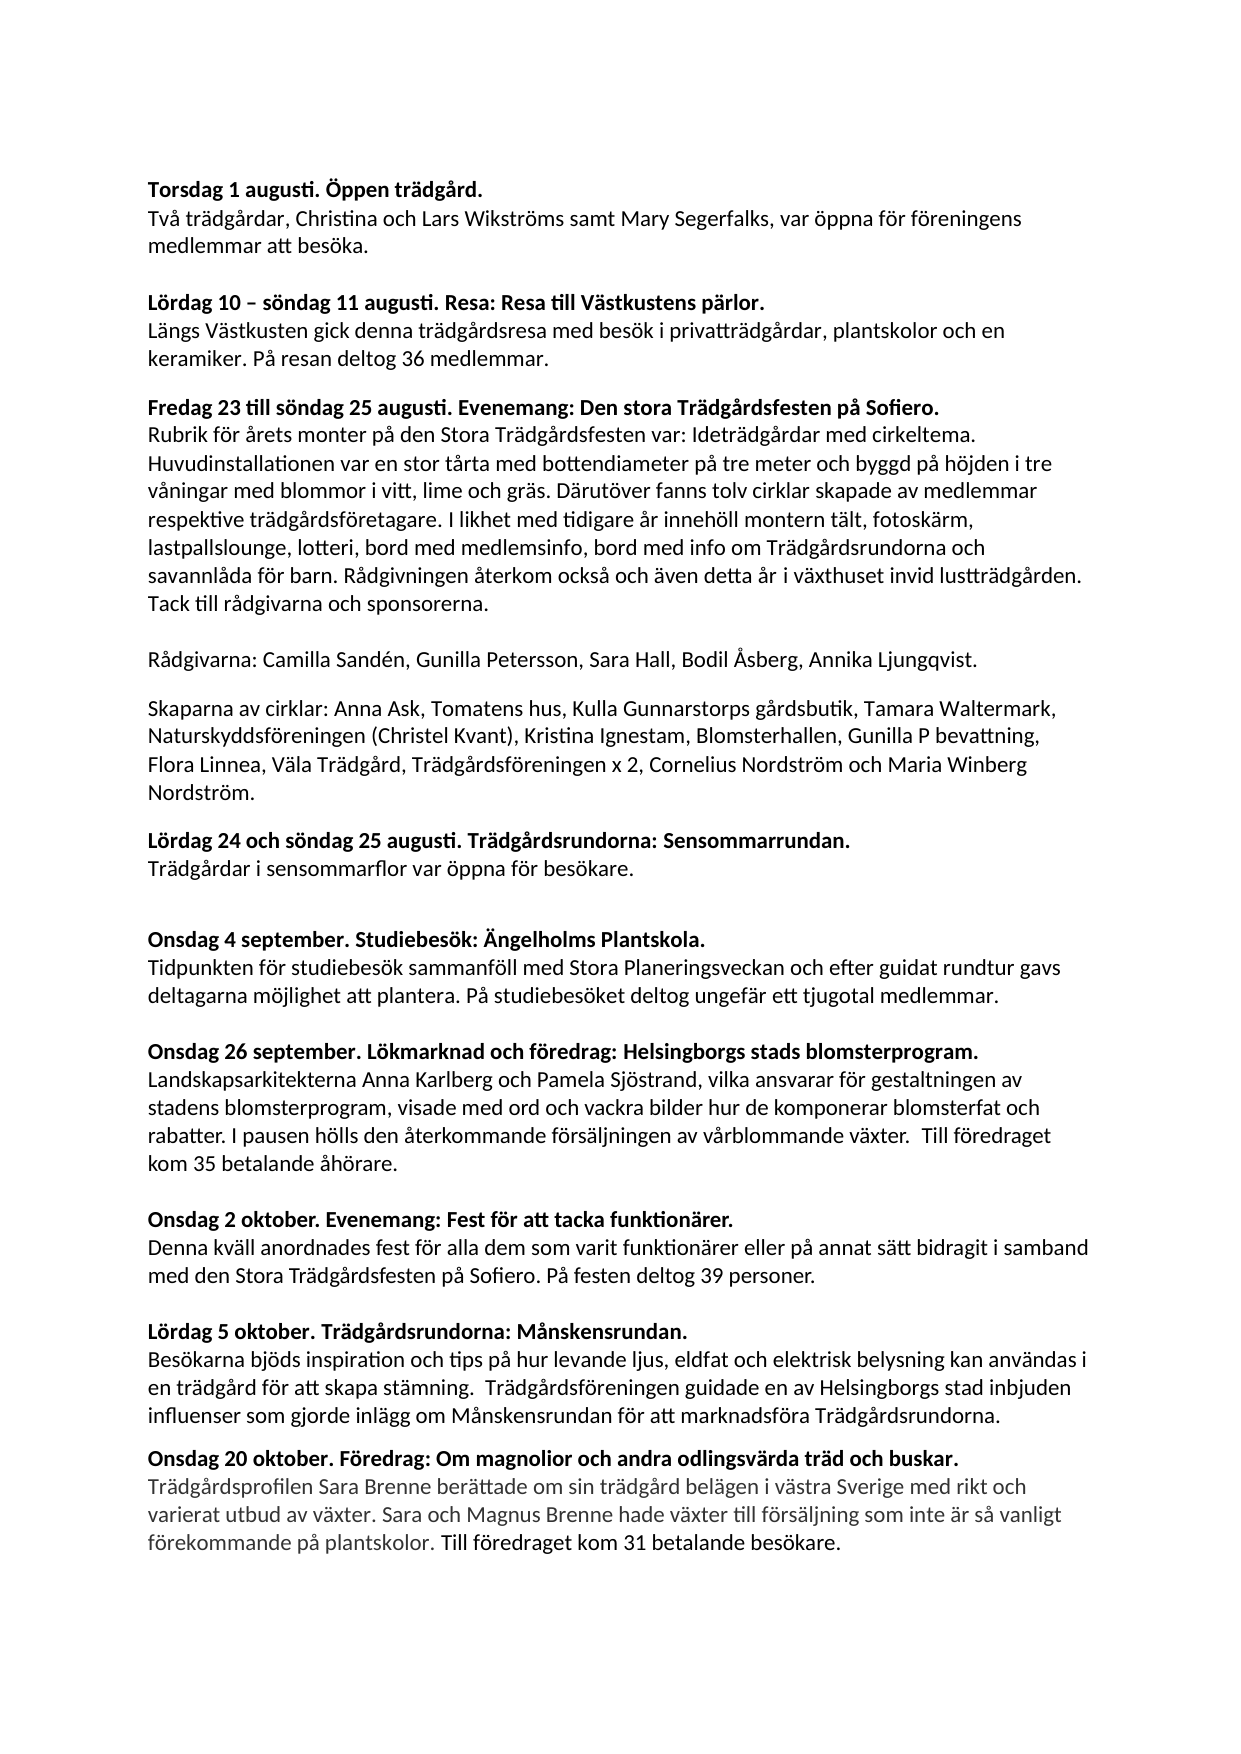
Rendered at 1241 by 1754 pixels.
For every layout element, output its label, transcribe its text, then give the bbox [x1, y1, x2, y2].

subtitle Onsdag 20 oktober. Föredrag: Om magnolior och andra odlingsvärda träd och buskar. [148, 1444, 1093, 1472]
text Längs Västkusten gick denna trädgårdsresa med besök i privatträdgårdar, plantskolor och en keramiker. På resan deltog 36 medlemmar. [148, 316, 1093, 372]
text Onsdag 26 september. Lökmarknad och föredrag: Helsingborgs stads blomsterprogram. [148, 1037, 1093, 1065]
text Trädgårdsprofilen Sara Brenne berättade om sin trädgård belägen i västra Sverige med rikt och varierat utbud av växter. Sara och Magnus Brenne hade växter till försäljning som inte är så vanligt förekommande på plantskolor. Till föredraget kom 31 betalande besökare. [441, 1472, 1093, 1556]
text Denna kväll anordnades fest för alla dem som varit funktionärer eller på annat sätt bidragit i samband med den Stora Trädgårdsfesten på Sofiero. På festen deltog 39 personer. [148, 1233, 1093, 1289]
text Landskapsarkitekterna Anna Karlberg och Pamela Sjöstrand, vilka ansvarar för gestaltningen av stadens blomsterprogram, visade med ord och vackra bilder hur de komponerar blomsterfat och rabatter. I pausen hölls den återkommande försäljningen av vårblommande växter. Till föredraget kom 35 betalande åhörare. [148, 1065, 1093, 1177]
text Trädgårdar i sensommarflor var öppna för besökare. [148, 854, 1093, 883]
text Onsdag 2 oktober. Evenemang: Fest för att tacka funktionärer. [148, 1205, 1093, 1233]
subtitle Fredag 23 till söndag 25 augusti. Evenemang: Den stora Trädgårdsfesten på Sofiero. [148, 393, 1093, 421]
text Rubrik för årets monter på den Stora Trädgårdsfesten var: Ideträdgårdar med cirkeltema. Huvudinstallationen var en stor tårta med bottendiameter på tre meter och byggd på höjden i tre våningar med blommor i vitt, lime och gräs. Därutöver fanns tolv cirklar skapade av medlemmar respektive trädgårdsföretagare. I likhet med tidigare år innehöll montern tält, fotoskärm, lastpallslounge, lotteri, bord med medlemsinfo, bord med info om Trädgårdsrundorna och savannlåda för barn. Rådgivningen återkom också och även detta år i växthuset invid lustträdgården. Tack till rådgivarna och sponsorerna. [148, 421, 1093, 617]
subtitle Lördag 24 och söndag 25 augusti. Trädgårdsrundorna: Sensommarrundan. [148, 827, 1093, 854]
text Lördag 5 oktober. Trädgårdsrundorna: Månskensrundan. [148, 1317, 1093, 1346]
text Två trädgårdar, Christina och Lars Wikströms samt Mary Segerfalks, var öppna för föreningens medlemmar att besöka. [148, 204, 1093, 260]
text Rådgivarna: Camilla Sandén, Gunilla Petersson, Sara Hall, Bodil Åsberg, Annika Ljungqvist. [148, 645, 1093, 673]
text Lördag 10 – söndag 11 augusti. Resa: Resa till Västkustens pärlor. [148, 288, 1093, 316]
text Skaparna av cirklar: Anna Ask, Tomatens hus, Kulla Gunnarstorps gårdsbutik, Tamara Waltermark, Naturskyddsföreningen (Christel Kvant), Kristina Ignestam, Blomsterhallen, Gunilla P bevattning, Flora Linnea, Väla Trädgård, Trädgårdsföreningen x 2, Cornelius Nordström och Maria Winberg Nordström. [148, 694, 1093, 806]
text Besökarna bjöds inspiration och tips på hur levande ljus, eldfat och elektrisk belysning kan användas i en trädgård för att skapa stämning. Trädgårdsföreningen guidade en av Helsingborgs stad inbjuden influenser som gjorde inlägg om Månskensrundan för att marknadsföra Trädgårdsrundorna. [148, 1346, 1093, 1429]
subtitle Onsdag 4 september. Studiebesök: Ängelholms Plantskola. [148, 925, 1093, 953]
text Torsdag 1 augusti. Öppen trädgård. [148, 176, 1093, 204]
